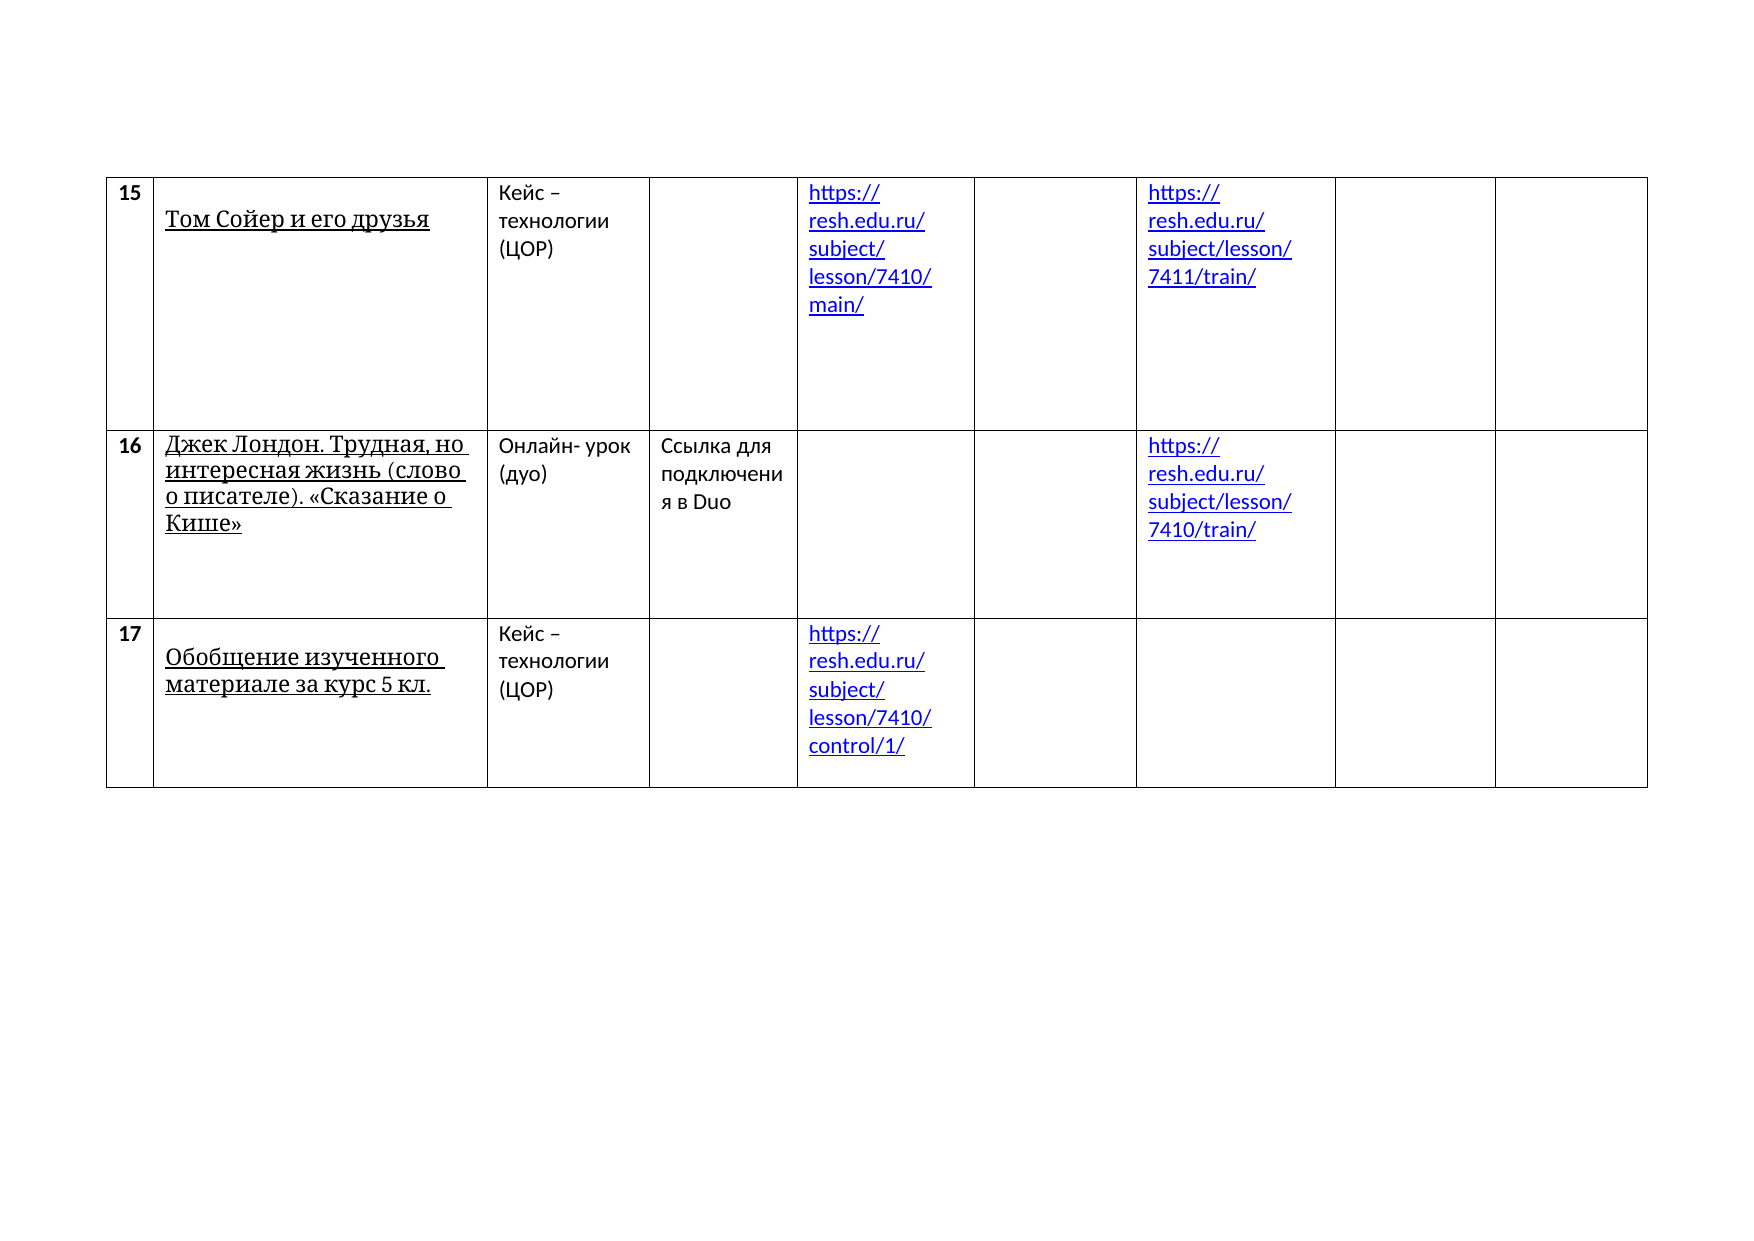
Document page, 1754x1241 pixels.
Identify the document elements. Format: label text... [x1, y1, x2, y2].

table_cell Кейс – технологии (ЦОР) [488, 619, 649, 787]
table_cell [1336, 619, 1495, 787]
table_cell https://resh.edu.ru/subject/lesson/7411/train/ [1137, 178, 1335, 430]
table_cell 16 [107, 431, 153, 618]
table_cell Ссылка для подключения в Duo [650, 431, 797, 618]
table_cell [1336, 431, 1495, 618]
table_cell https://resh.edu.ru/subject/lesson/7410/train/ [1137, 431, 1335, 618]
table_cell Джек Лондон. Трудная, но интересная жизнь (слово о писателе). «Сказание о Кише» [154, 431, 487, 618]
table_cell Кейс – технологии (ЦОР) [488, 178, 649, 430]
table_cell Том Сойер и его друзья [154, 178, 487, 430]
table_cell [975, 431, 1136, 618]
table_cell [650, 178, 797, 430]
table_cell [1137, 619, 1335, 787]
table_cell Онлайн- урок (дуо) [488, 431, 649, 618]
table_cell Обобщение изученного материале за курс 5 кл. [154, 619, 487, 787]
table_cell https://resh.edu.ru/subject/lesson/7410/main/ [798, 178, 974, 430]
table_cell 15 [107, 178, 153, 430]
table_cell [1496, 178, 1647, 430]
table_cell [1496, 619, 1647, 787]
table_cell [650, 619, 797, 787]
table_cell [1336, 178, 1495, 430]
table_cell [1496, 431, 1647, 618]
table_cell [975, 619, 1136, 787]
table_cell 17 [107, 619, 153, 787]
table_cell https://resh.edu.ru/subject/lesson/7410/control/1/ [798, 619, 974, 787]
table_cell [798, 431, 974, 618]
table_cell [975, 178, 1136, 430]
